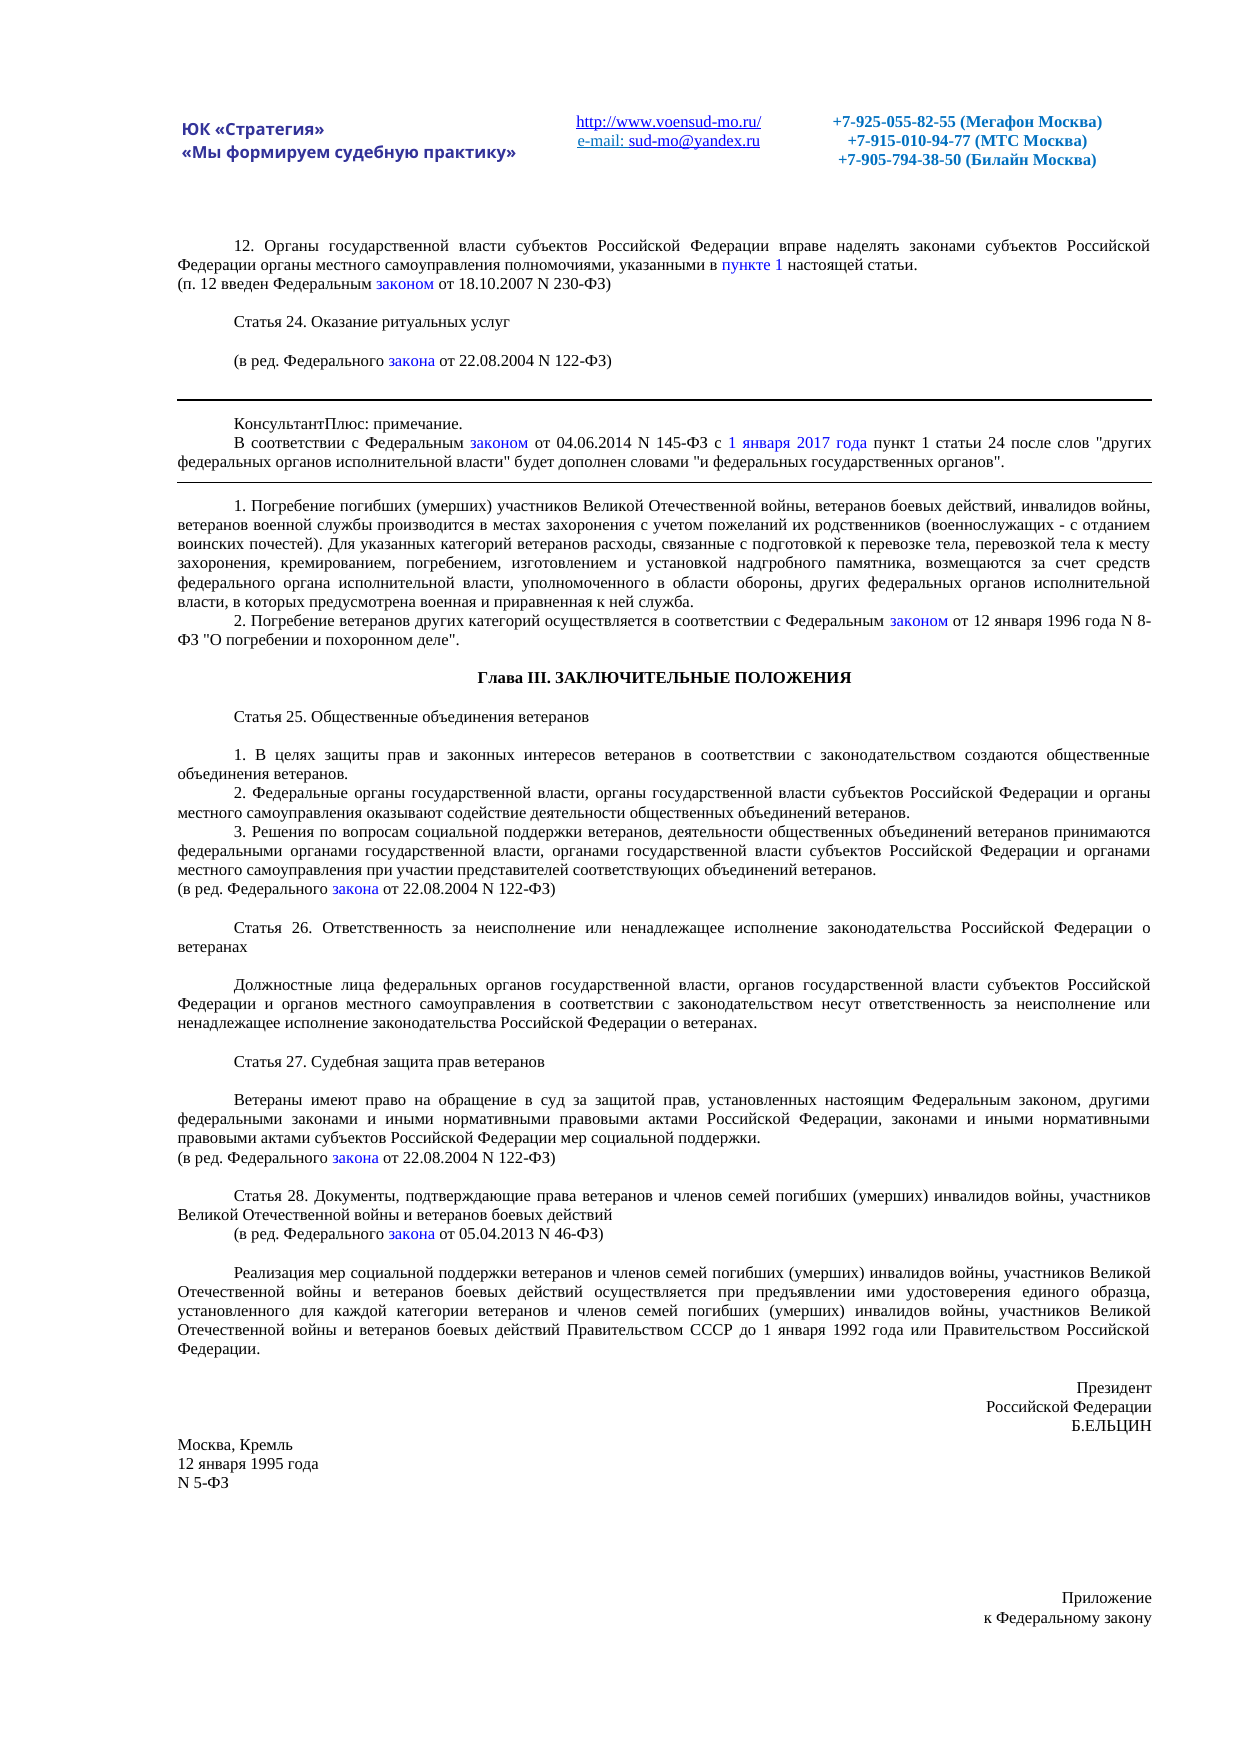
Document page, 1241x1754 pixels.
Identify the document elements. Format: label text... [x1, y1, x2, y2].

text Ветераны имеют право на обращение в суд за защитой прав, установленных настоящим Федеральным законом, другими федеральными законами и иными нормативными правовыми актами Российской Федерации, законами и иными нормативными правовыми актами субъектов Российской Федерации мер социальной поддержки. [177, 1090, 1152, 1147]
text Б.ЕЛЬЦИН [177, 1416, 1152, 1435]
text (в ред. Федерального закона от 22.08.2004 N 122-ФЗ) [177, 1147, 1152, 1167]
text Москва, Кремль [177, 1435, 1152, 1454]
text Статья 27. Судебная защита прав ветеранов [177, 1052, 1152, 1071]
text КонсультантПлюс: примечание. [177, 413, 1152, 433]
text 3. Решения по вопросам социальной поддержки ветеранов, деятельности общественных объединений ветеранов принимаются федеральными органами государственной власти, органами государственной власти субъектов Российской Федерации и органами местного самоуправления при участии представителей соответствующих объединений ветеранов. [177, 822, 1152, 879]
text 2. Федеральные органы государственной власти, органы государственной власти субъектов Российской Федерации и органы местного самоуправления оказывают содействие деятельности общественных объединений ветеранов. [177, 783, 1152, 822]
text Статья 28. Документы, подтверждающие права ветеранов и членов семей погибших (умерших) инвалидов войны, участников Великой Отечественной войны и ветеранов боевых действий [177, 1186, 1152, 1224]
text (п. 12 введен Федеральным законом от 18.10.2007 N 230-ФЗ) [177, 274, 1152, 293]
text 12. Органы государственной власти субъектов Российской Федерации вправе наделять законами субъектов Российской Федерации органы местного самоуправления полномочиями, указанными в пункте 1 настоящей статьи. [177, 235, 1152, 274]
text 1. Погребение погибших (умерших) участников Великой Отечественной войны, ветеранов боевых действий, инвалидов войны, ветеранов военной службы производится в местах захоронения с учетом пожеланий их родственников (военнослужащих - с отданием воинских почестей). Для указанных категорий ветеранов расходы, связанные с подготовкой к перевозке тела, перевозкой тела к месту захоронения, кремированием, погребением, изготовлением и установкой надгробного памятника, возмещаются за счет средств федерального органа исполнительной власти, уполномоченного в области обороны, других федеральных органов исполнительной власти, в которых предусмотрена военная и приравненная к ней служба. [177, 496, 1152, 611]
text N 5-ФЗ [177, 1473, 1152, 1492]
text Статья 24. Оказание ритуальных услуг [177, 312, 1152, 331]
text Приложение [177, 1588, 1152, 1607]
text (в ред. Федерального закона от 22.08.2004 N 122-ФЗ) [177, 879, 1152, 898]
text Президент [177, 1377, 1152, 1397]
text к Федеральному закону [177, 1607, 1152, 1627]
text 1. В целях защиты прав и законных интересов ветеранов в соответствии с законодательством создаются общественные объединения ветеранов. [177, 745, 1152, 783]
text (в ред. Федерального закона от 22.08.2004 N 122-ФЗ) [177, 350, 1152, 369]
text Статья 25. Общественные объединения ветеранов [177, 707, 1152, 726]
text (в ред. Федерального закона от 05.04.2013 N 46-ФЗ) [177, 1224, 1152, 1243]
text 12 января 1995 года [177, 1454, 1152, 1473]
text В соответствии с Федеральным законом от 04.06.2014 N 145-ФЗ с 1 января 2017 года пункт 1 статьи 24 после слов "других федеральных органов исполнительной власти" будет дополнен словами "и федеральных государственных органов". [177, 433, 1152, 471]
text 2. Погребение ветеранов других категорий осуществляется в соответствии с Федеральным законом от 12 января 1996 года N 8-ФЗ "О погребении и похоронном деле". [177, 611, 1152, 649]
title Глава III. ЗАКЛЮЧИТЕЛЬНЫЕ ПОЛОЖЕНИЯ [177, 668, 1152, 687]
text Российской Федерации [177, 1397, 1152, 1416]
text Статья 26. Ответственность за неисполнение или ненадлежащее исполнение законодательства Российской Федерации о ветеранах [177, 917, 1152, 956]
text Реализация мер социальной поддержки ветеранов и членов семей погибших (умерших) инвалидов войны, участников Великой Отечественной войны и ветеранов боевых действий осуществляется при предъявлении ими удостоверения единого образца, установленного для каждой категории ветеранов и членов семей погибших (умерших) инвалидов войны, участников Великой Отечественной войны и ветеранов боевых действий Правительством СССР до 1 января 1992 года или Правительством Российской Федерации. [177, 1262, 1152, 1358]
text Должностные лица федеральных органов государственной власти, органов государственной власти субъектов Российской Федерации и органов местного самоуправления в соответствии с законодательством несут ответственность за неисполнение или ненадлежащее исполнение законодательства Российской Федерации о ветеранах. [177, 975, 1152, 1032]
